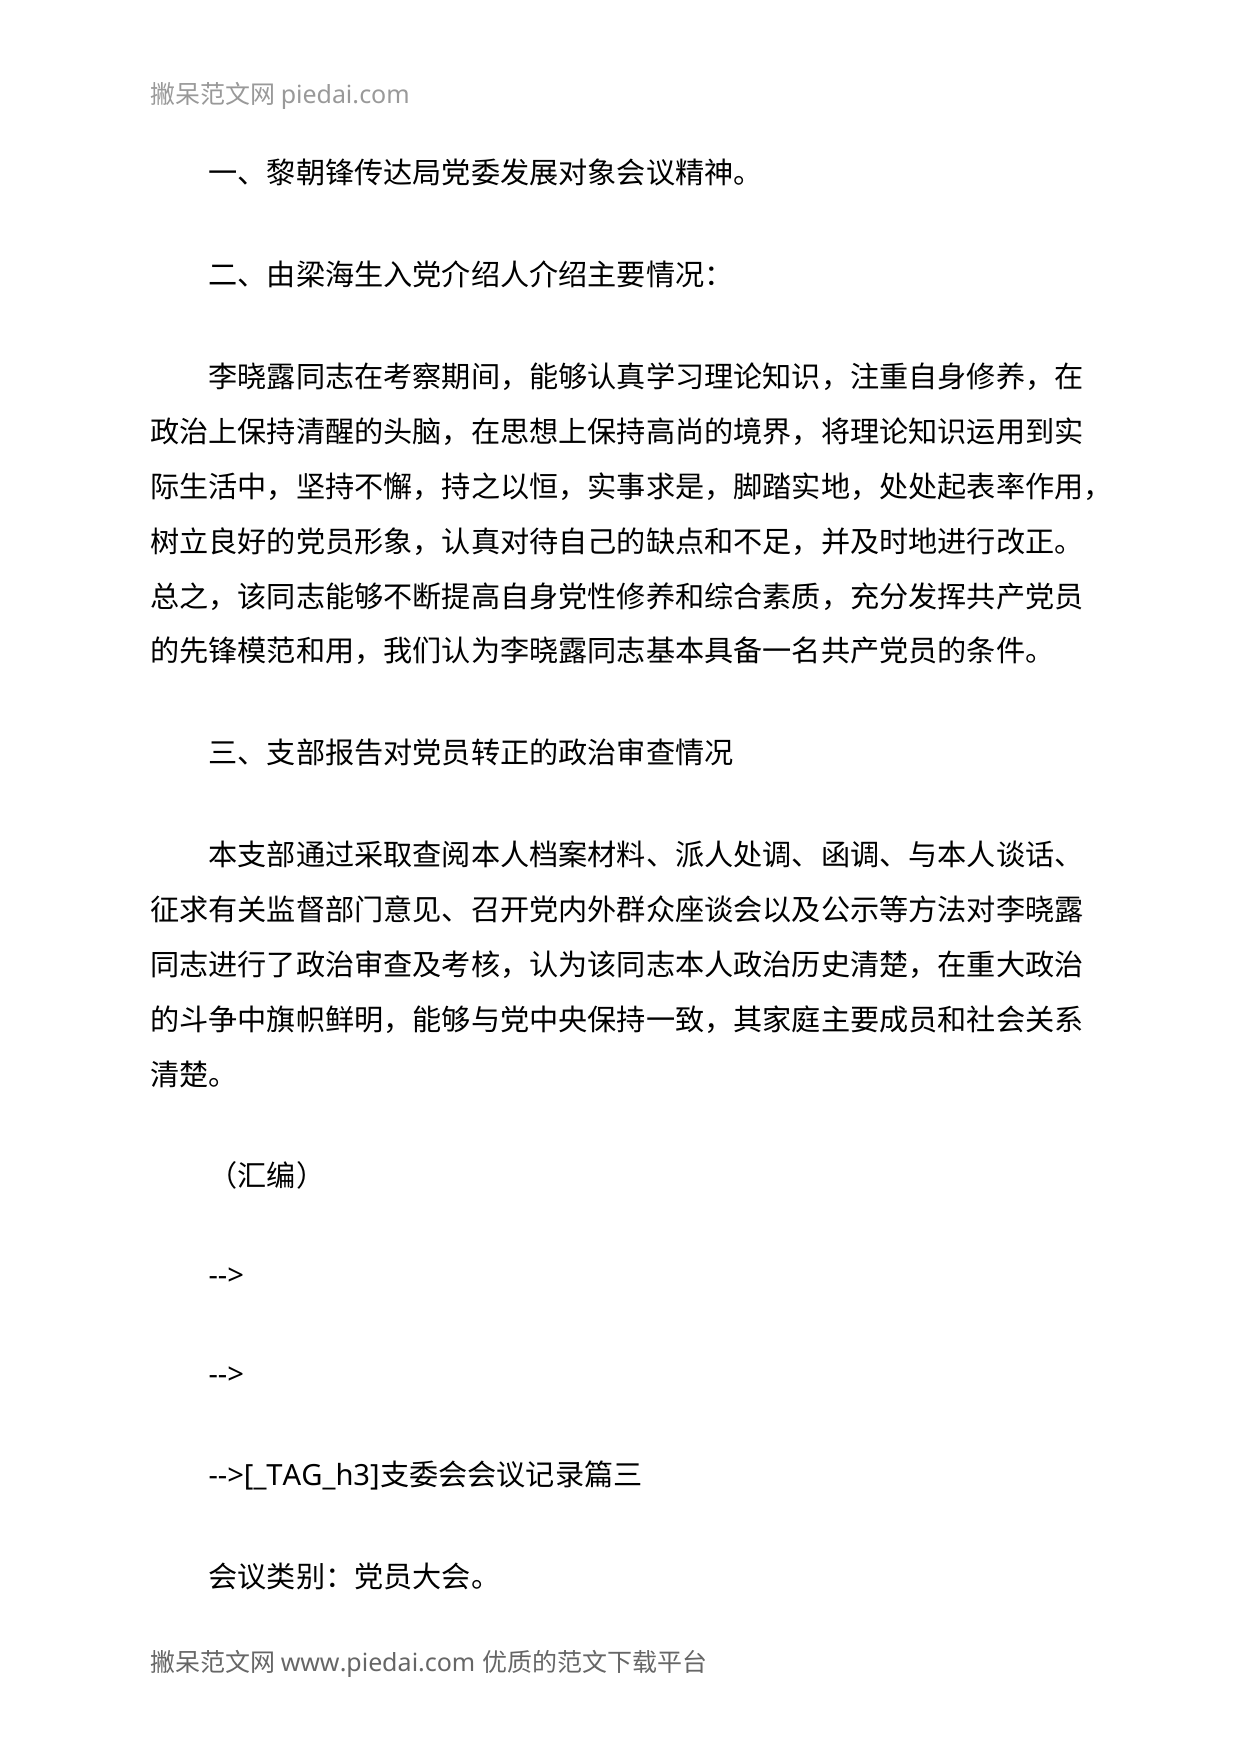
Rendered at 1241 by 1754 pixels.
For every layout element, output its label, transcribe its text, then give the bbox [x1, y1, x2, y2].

text --> [150, 1255, 1090, 1294]
text 会议类别：党员大会。 [150, 1553, 1090, 1596]
text 李晓露同志在考察期间，能够认真学习理论知识，注重自身修养，在政治上保持清醒的头脑，在思想上保持高尚的境界，将理论知识运用到实际生活中，坚持不懈，持之以恒，实事求是，脚踏实地，处处起表率作用，树立良好的党员形象，认真对待自己的缺点和不足，并及时地进行改正。总之，该同志能够不断提高自身党性修养和综合素质，充分发挥共产党员的先锋模范和用，我们认为李晓露同志基本具备一名共产党员的条件。 [150, 353, 1090, 670]
text 三、支部报告对党员转正的政治审查情况 [150, 730, 1090, 772]
text 一、黎朝锋传达局党委发展对象会议精神。 [150, 150, 1090, 192]
text 本支部通过采取查阅本人档案材料、派人处调、函调、与本人谈话、征求有关监督部门意见、召开党内外群众座谈会以及公示等方法对李晓露同志进行了政治审查及考核，认为该同志本人政治历史清楚，在重大政治的斗争中旗帜鲜明，能够与党中央保持一致，其家庭主要成员和社会关系清楚。 [150, 832, 1090, 1093]
text 二、由梁海生入党介绍人介绍主要情况： [150, 252, 1090, 294]
text -->[_TAG_h3]支委会会议记录篇三 [150, 1452, 1090, 1494]
text --> [150, 1353, 1090, 1393]
text （汇编） [150, 1153, 1090, 1195]
